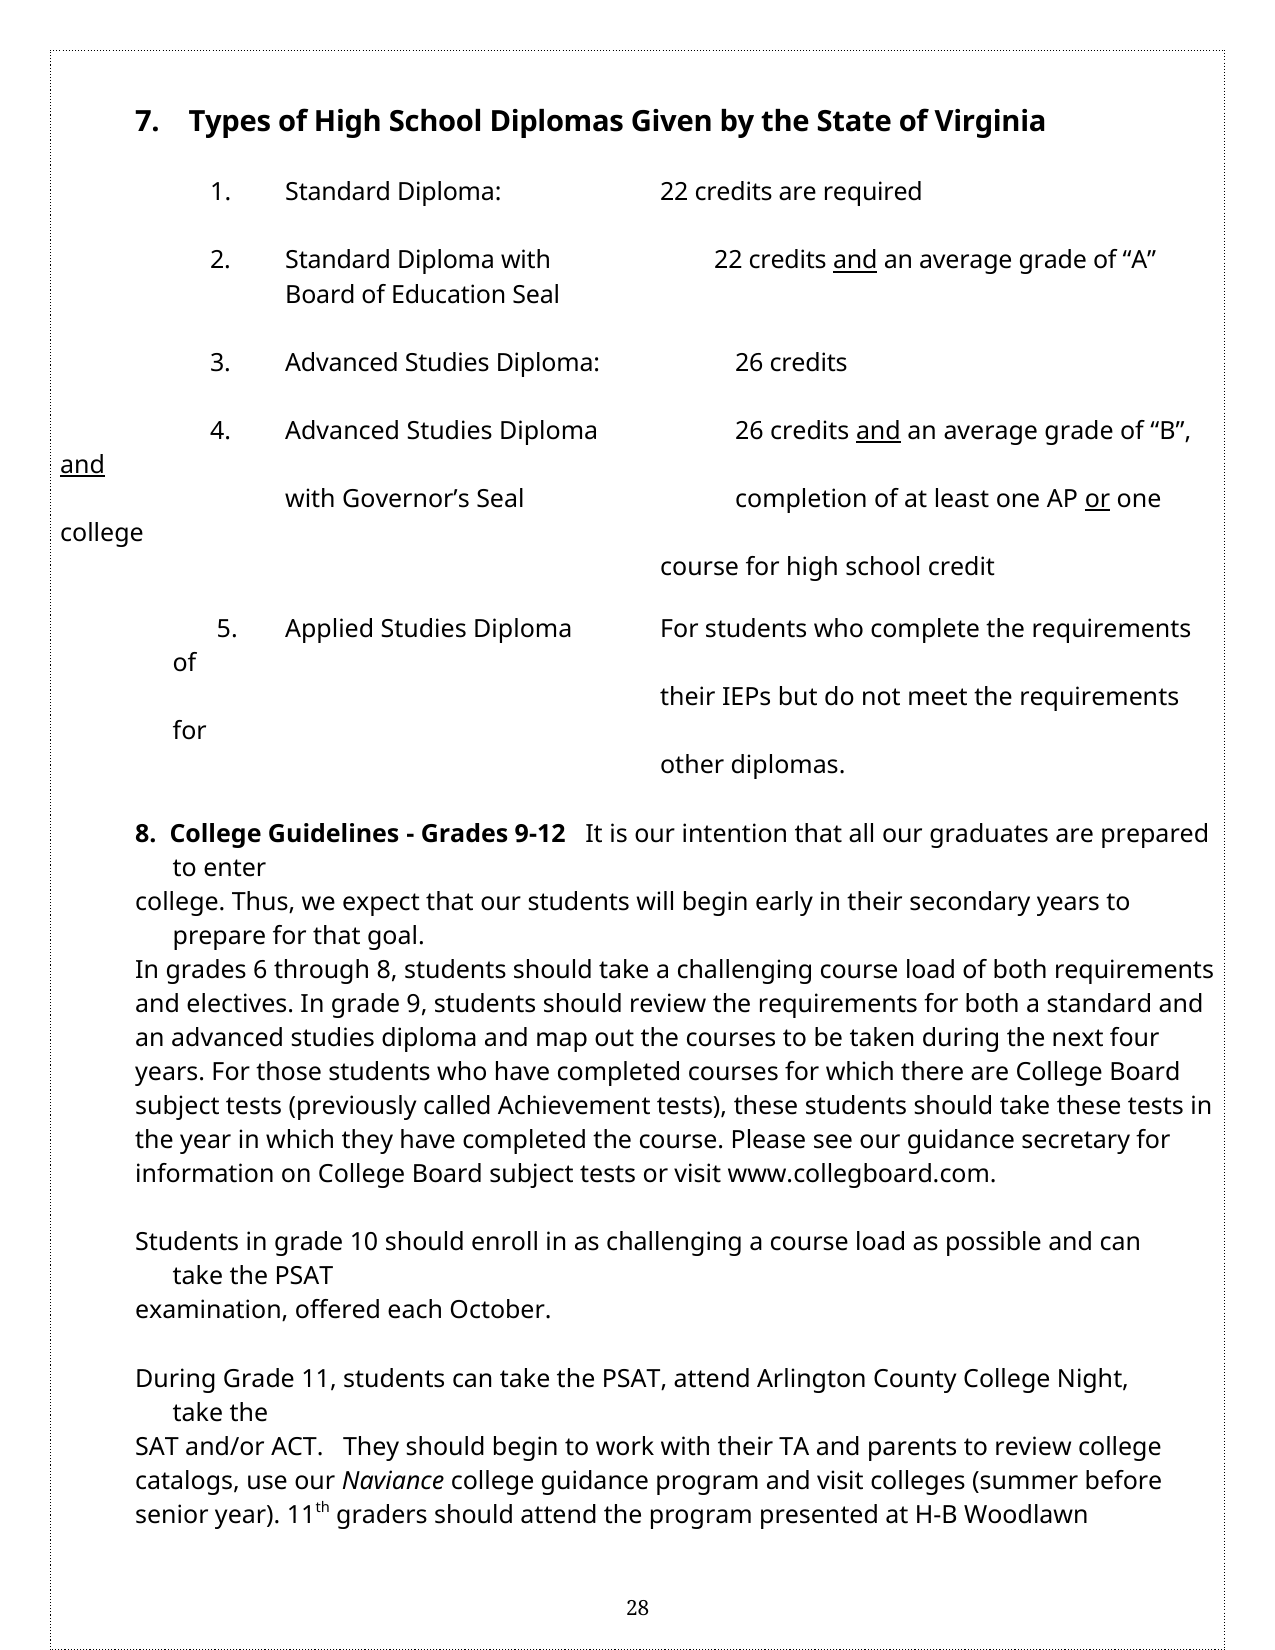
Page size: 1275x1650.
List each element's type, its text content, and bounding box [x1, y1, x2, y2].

text 4. Advanced Studies Diploma 26 credits and an average grade of “B”, and [60, 412, 1215, 481]
text Board of Education Seal [60, 276, 1215, 310]
text other diplomas. [22, 747, 1215, 781]
text Students in grade 10 should enroll in as challenging a course load as possible and can take the PSAT [97, 1224, 1170, 1292]
text their IEPs but do not meet the requirements for [22, 679, 1215, 747]
text During Grade 11, students can take the PSAT, attend Arlington County College Night, take the [97, 1360, 1170, 1428]
text examination, offered each October. [97, 1292, 1170, 1326]
text course for high school credit [60, 549, 1215, 583]
text In grades 6 through 8, students should take a challenging course load of both requirements and electives. In grade 9, students should review the requirements for both a standard and an advanced studies diploma and map out the courses to be taken during the next four years. For those students who have completed courses for which there are College Board subject tests (previously called Achievement tests), these students should take these tests in the year in which they have completed the course. Please see our guidance secretary for information on College Board subject tests or visit www.collegboard.com. [135, 951, 1215, 1190]
text 7. Types of High School Diplomas Given by the State of Virginia [135, 100, 1215, 140]
text with Governor’s Seal completion of at least one AP or one college [60, 481, 1215, 549]
text 5. Applied Studies Diploma For students who complete the requirements of [22, 611, 1215, 679]
text 1. Standard Diploma: 22 credits are required [60, 174, 1215, 208]
text college. Thus, we expect that our students will begin early in their secondary years to prepare for that goal. [135, 883, 1215, 951]
text 3. Advanced Studies Diploma: 26 credits [60, 344, 1215, 378]
text 2. Standard Diploma with 22 credits and an average grade of “A” [60, 242, 1215, 276]
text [135, 1428, 1170, 1531]
text 8. College Guidelines - Grades 9-12 It is our intention that all our graduates are prepared to enter [135, 815, 1215, 883]
